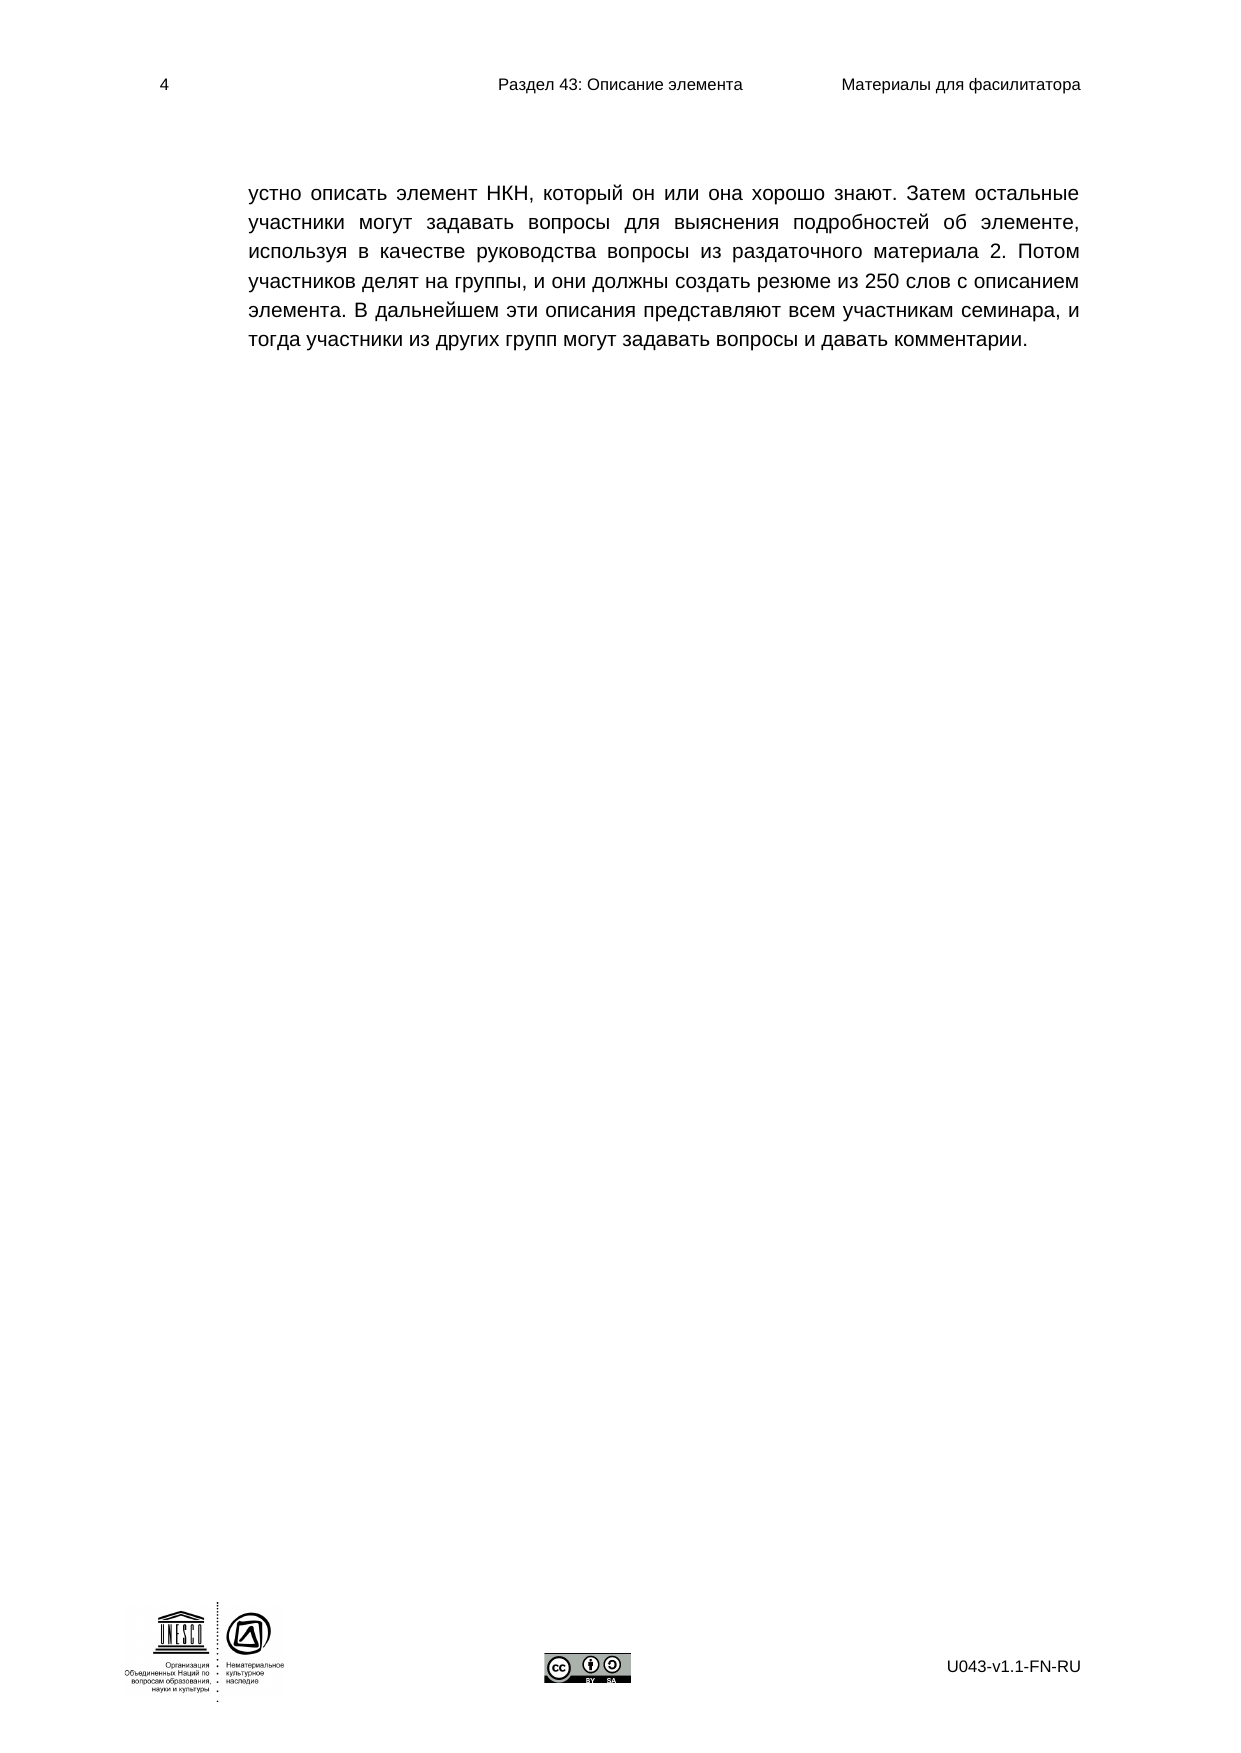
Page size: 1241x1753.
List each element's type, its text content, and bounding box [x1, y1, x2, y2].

picture [124, 1602, 286, 1702]
picture [543, 1653, 631, 1682]
